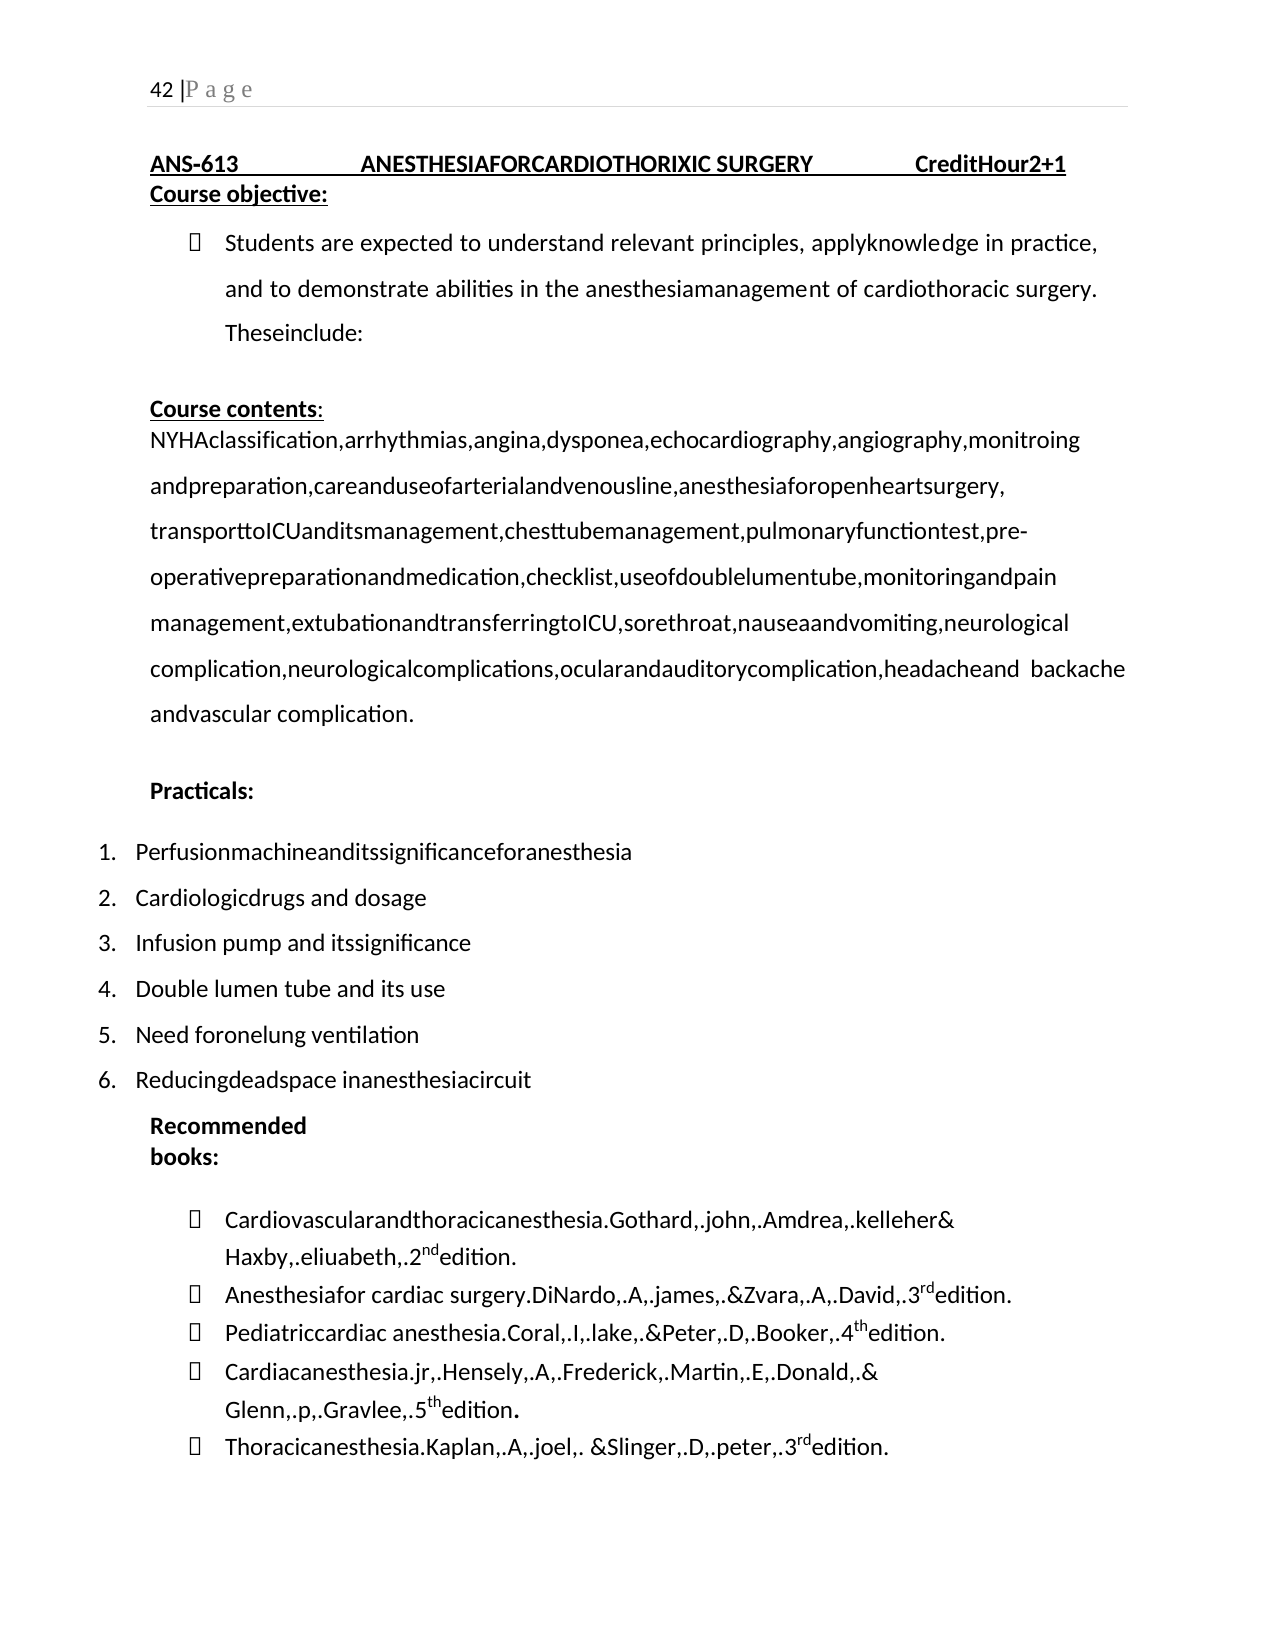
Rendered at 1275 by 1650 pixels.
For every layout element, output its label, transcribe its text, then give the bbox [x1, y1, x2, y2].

list Students are expected to understand relevant principles, applyknowledge in practice, and to demonstrate abilities in the anesthesiamanagement of cardiothoracic surgery. Theseinclude: [187, 224, 1098, 348]
list Reducingdeadspace inanesthesiacircuit [98, 1064, 1139, 1095]
list Perfusionmachineanditssignificanceforanesthesia [98, 836, 1139, 866]
list Anesthesiafor cardiac surgery.DiNardo,.A,.james,.&Zvara,.A,.David,.3rdedition. [187, 1277, 1139, 1311]
text NYHAclassification,arrhythmias,angina,dysponea,echocardiography,angiography,monitroing [150, 424, 1081, 454]
subtitle Recommended books: [150, 1110, 381, 1171]
subtitle ANS‐613 ANESTHESIAFORCARDIOTHORIXIC SURGERY CreditHour2+1 [150, 148, 1078, 179]
list Infusion pump and itssignificance [98, 927, 1139, 958]
list Cardiologicdrugs and dosage [98, 882, 1139, 912]
list Double lumen tube and its use [98, 973, 1139, 1003]
list Pediatriccardiac anesthesia.Coral,.I,.lake,.&Peter,.D,.Booker,.4thedition. [187, 1315, 1139, 1349]
list Cardiacanesthesia.jr,.Hensely,.A,.Frederick,.Martin,.E,.Donald,.& Glenn,.p,.Gravlee,.5thedition. [187, 1354, 1111, 1424]
list Thoracicanesthesia.Kaplan,.A,.joel,. &Slinger,.D,.peter,.3rdedition. [187, 1429, 1139, 1463]
subtitle Practicals: [150, 775, 254, 805]
subtitle Course contents: [150, 393, 1081, 424]
text andpreparation,careanduseofarterialandvenousline,anesthesiaforopenheartsurgery, transporttoICUanditsmanagement,chesttubemanagement,pulmonaryfunctiontest,pre‐ operativepreparationandmedication,checklist,useofdoublelumentube,monitoringandpain management,extubationandtransferringtoICU,sorethroat,nauseaandvomiting,neurological complication,neurologicalcomplications,ocularandauditorycomplication,headacheand backache andvascular complication. [150, 470, 1125, 729]
text Course objective: [150, 179, 329, 209]
list Cardiovascularandthoracicanesthesia.Gothard,.john,.Amdrea,.kelleher& Haxby,.eliuabeth,.2ndedition. [187, 1202, 976, 1272]
list Need foronelung ventilation [98, 1019, 1139, 1049]
